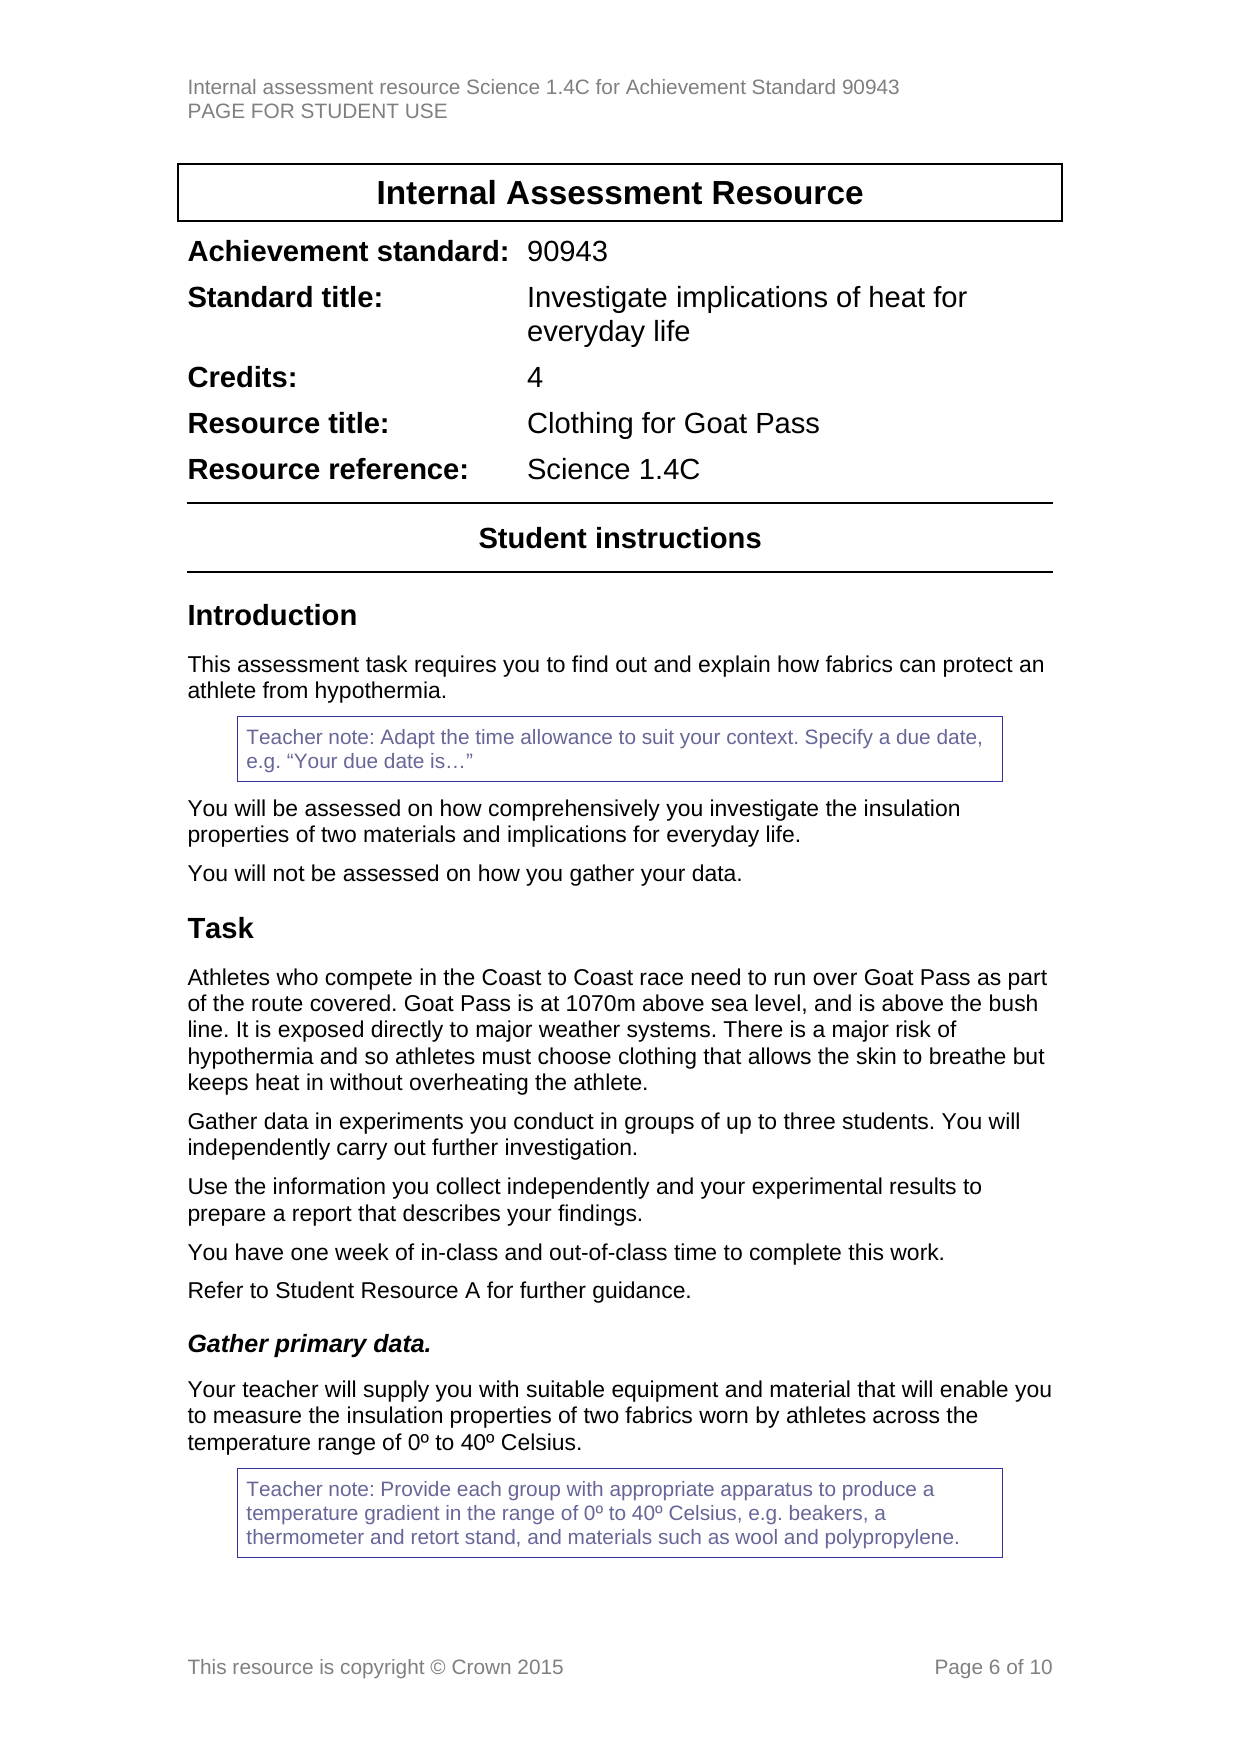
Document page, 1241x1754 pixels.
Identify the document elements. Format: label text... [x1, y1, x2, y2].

text Resource reference: Science 1.4C [187, 452, 1053, 486]
text Your teacher will supply you with suitable equipment and material that will enable you to measure the insulation properties of two fabrics worn by athletes across the temperature range of 0º to 40º Celsius. [187, 1376, 1053, 1455]
text You have one week of in-class and out-of-class time to complete this work. [187, 1238, 1053, 1265]
text This assessment task requires you to find out and explain how fabrics can protect an athlete from hypothermia. [187, 651, 1053, 703]
text Achievement standard: 90943 [187, 234, 1053, 268]
subtitle Introduction [187, 598, 1053, 632]
text Teacher note: Adapt the time allowance to suit your context. Specify a due date, e.g. “Your due date is…” [238, 717, 1002, 781]
text Internal Assessment Resource [179, 165, 1061, 220]
text Credits: 4 [187, 360, 1053, 393]
text Resource title: Clothing for Goat Pass [187, 406, 1053, 439]
text Standard title: Investigate implications of heat for everyday life [187, 280, 1053, 347]
subtitle Task [187, 911, 1053, 945]
text Student instructions [187, 504, 1053, 571]
subtitle Gather primary data. [187, 1329, 1053, 1357]
text Athletes who compete in the Coast to Coast race need to run over Goat Pass as part of the route covered. Goat Pass is at 1070m above sea level, and is above the bush line. It is exposed directly to major weather systems. There is a major risk of hypothermia and so athletes must choose clothing that allows the skin to breathe but keeps heat in without overheating the athlete. [187, 964, 1053, 1096]
text You will not be assessed on how you gather your data. [187, 860, 1053, 886]
text Teacher note: Provide each group with appropriate apparatus to produce a temperature gradient in the range of 0º to 40º Celsius, e.g. beakers, a thermometer and retort stand, and materials such as wool and polypropylene. [238, 1469, 1002, 1557]
text Gather data in experiments you conduct in groups of up to three students. You will independently carry out further investigation. [187, 1108, 1053, 1161]
text You will be assessed on how comprehensively you investigate the insulation properties of two materials and implications for everyday life. [187, 795, 1053, 848]
text Refer to Student Resource A for further guidance. [187, 1277, 1053, 1304]
text Use the information you collect independently and your experimental results to prepare a report that describes your findings. [187, 1173, 1053, 1226]
